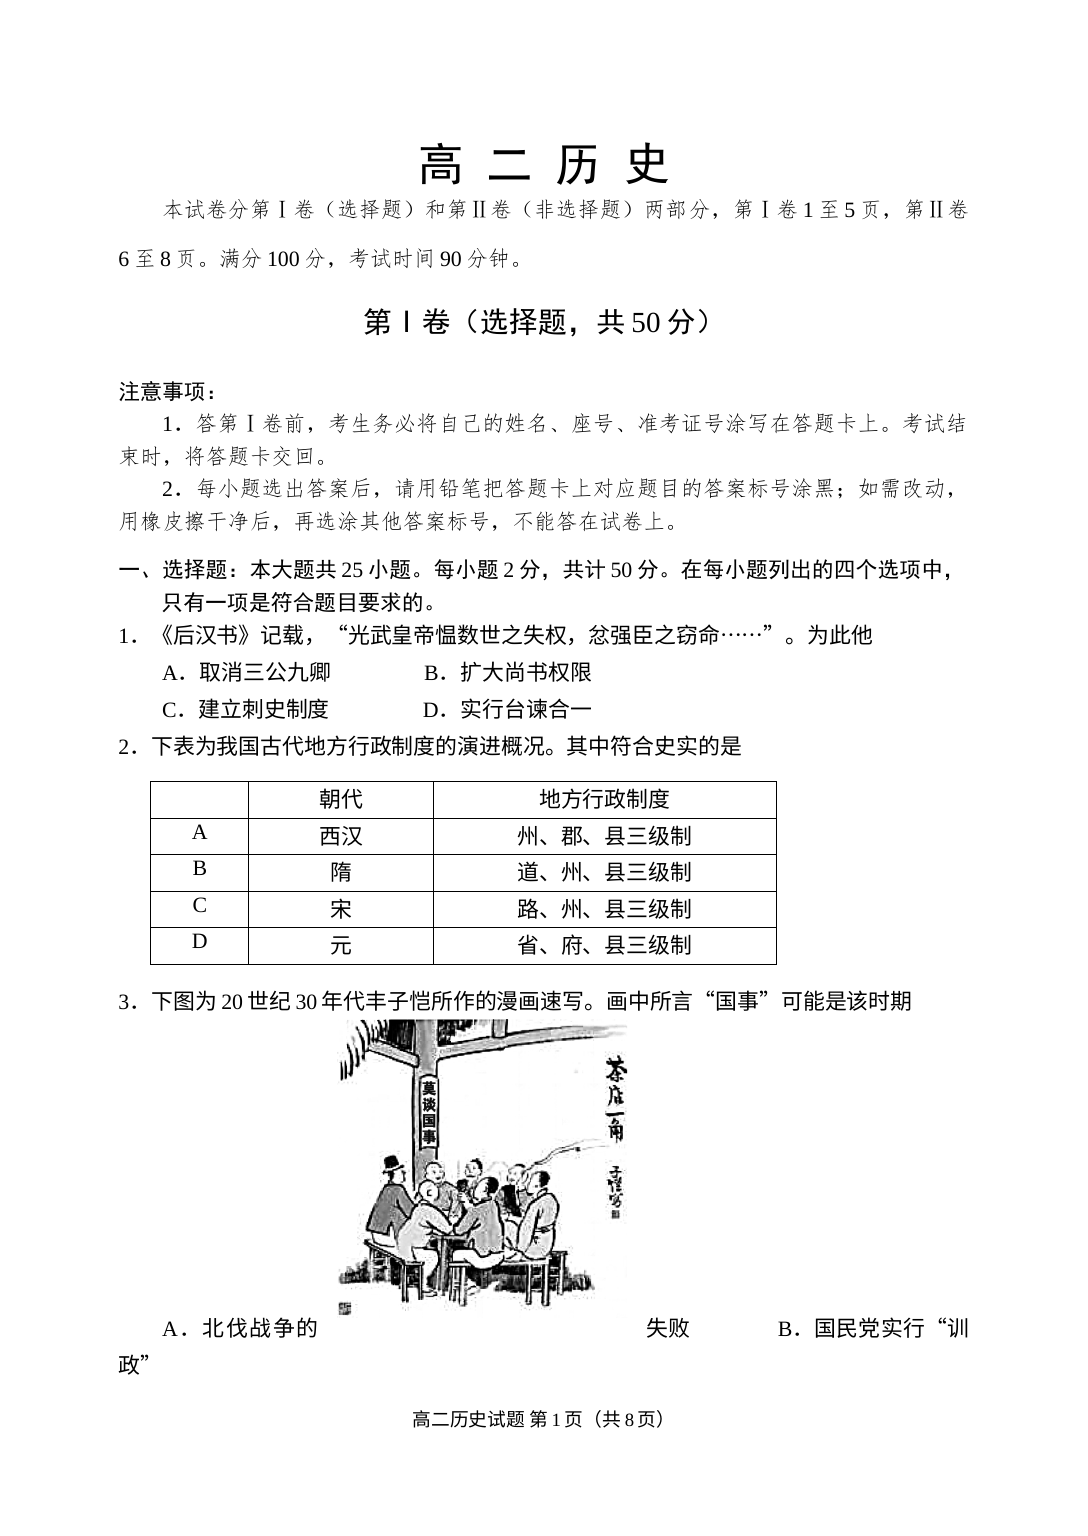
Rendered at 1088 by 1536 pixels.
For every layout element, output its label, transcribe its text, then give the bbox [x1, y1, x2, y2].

table_cell D [151, 928, 248, 963]
table_cell 隋 [249, 855, 433, 891]
text 1．答第Ⅰ卷前，考生务必将自己的姓名、座号、准考证号涂写在答题卡上。考试结束时，将答题卡交回。 [118, 406, 969, 471]
table_cell 元 [249, 928, 433, 963]
text 只有一项是符合题目要求的。 [118, 585, 969, 617]
text 高 二 历 史 [118, 128, 969, 193]
text A．取消三公九卿 B．扩大尚书权限 [118, 654, 969, 687]
text 本试卷分第Ⅰ卷（选择题）和第Ⅱ卷（非选择题）两部分，第Ⅰ卷1至5页，第Ⅱ卷6至8页。满分100分，考试时间90分钟。 [118, 193, 969, 274]
table_cell 道、州、县三级制 [434, 855, 776, 891]
table_cell 路、州、县三级制 [434, 892, 776, 927]
text 注意事项： [118, 373, 969, 406]
table_cell A [151, 819, 248, 854]
text 第Ⅰ卷（选择题，共50分） [118, 287, 969, 352]
table_cell B [151, 855, 248, 891]
picture [336, 1019, 627, 1317]
table_cell 省、府、县三级制 [434, 928, 776, 963]
table_header 朝代 [249, 782, 433, 818]
table_cell 西汉 [249, 819, 433, 854]
table_cell 宋 [249, 892, 433, 927]
table_cell C [151, 892, 248, 927]
table_header 地方行政制度 [434, 782, 776, 818]
text 2．下表为我国古代地方行政制度的演进概况。其中符合史实的是 [118, 729, 969, 761]
text 3．下图为20世纪30年代丰子恺所作的漫画速写。画中所言“国事”可能是该时期 [118, 983, 969, 1016]
text 2．每小题选出答案后，请用铅笔把答题卡上对应题目的答案标号涂黑；如需改动，用橡皮擦干净后，再选涂其他答案标号，不能答在试卷上。 [118, 471, 969, 536]
text C．建立刺史制度 D．实行台谏合一 [118, 692, 969, 724]
text A．北伐战争的失败 B．国民党实行“训政” [118, 1311, 969, 1380]
text 1．《后汉书》记载，“光武皇帝愠数世之失权，忿强臣之窃命……”。为此他 [118, 617, 969, 650]
text 一、选择题：本大题共25小题。每小题2分，共计50分。在每小题列出的四个选项中， [118, 552, 969, 585]
table_cell 州、郡、县三级制 [434, 819, 776, 854]
table_header [151, 782, 248, 818]
